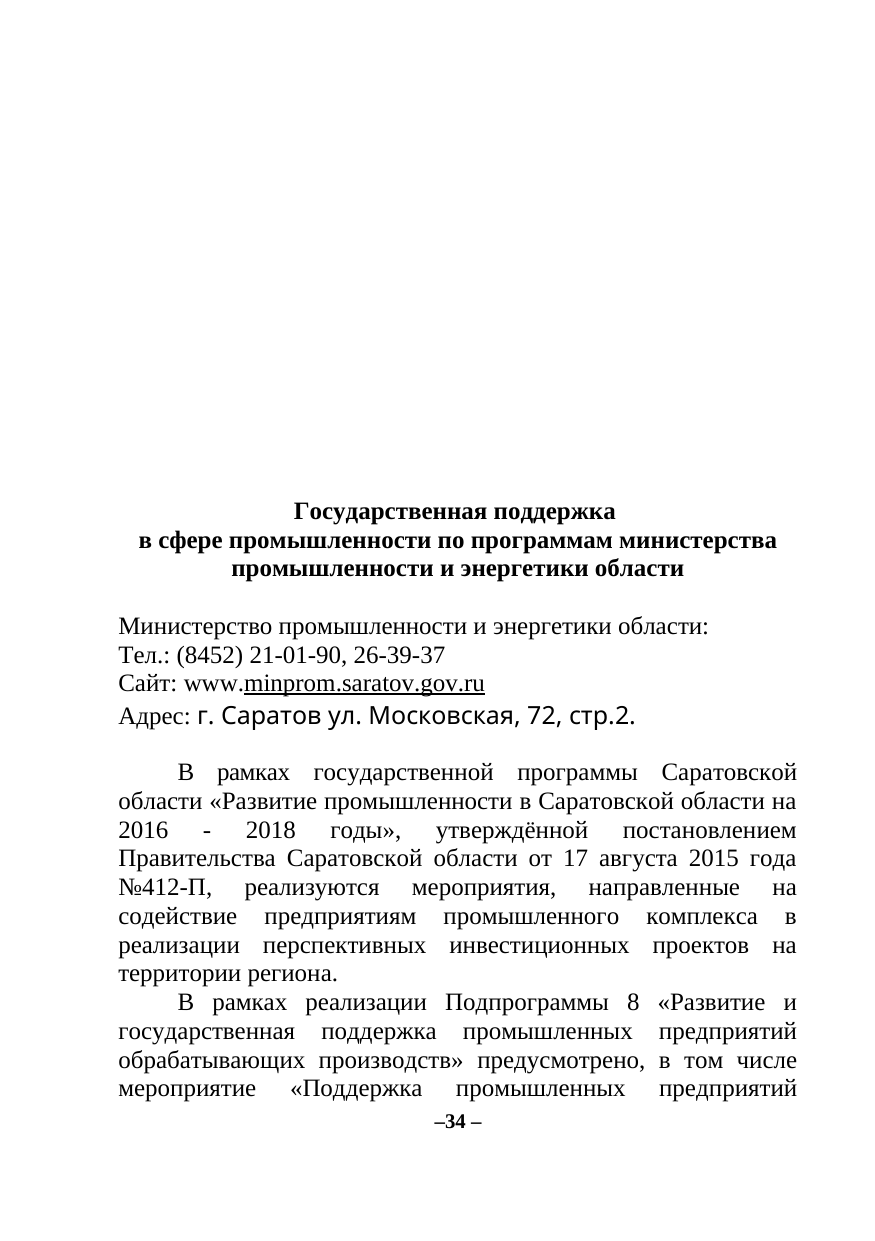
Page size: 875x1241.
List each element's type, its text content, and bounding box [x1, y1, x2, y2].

text Тел.: (8452) 21-01-90, 26-39-37 [118, 640, 797, 668]
text Государственная поддержка в сфере промышленности по программам министерства промышленности и энергетики области [118, 496, 797, 582]
text Адрес: г. Саратов ул. Московская, 72, стр.2. [118, 697, 797, 731]
text Сайт: www.minprom.saratov.gov.ru [118, 668, 797, 697]
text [118, 987, 797, 1102]
text Министерство промышленности и энергетики области: [118, 611, 797, 640]
text В рамках государственной программы Саратовской области «Развитие промышленности в Саратовской области на 2016 - 2018 годы», утверждённой постановлением Правительства Саратовской области от 17 августа 2015 года №412-П, реализуются мероприятия, направленные на содействие предприятиям промышленного комплекса в реализации перспективных инвестиционных проектов на территории региона. [118, 757, 797, 987]
